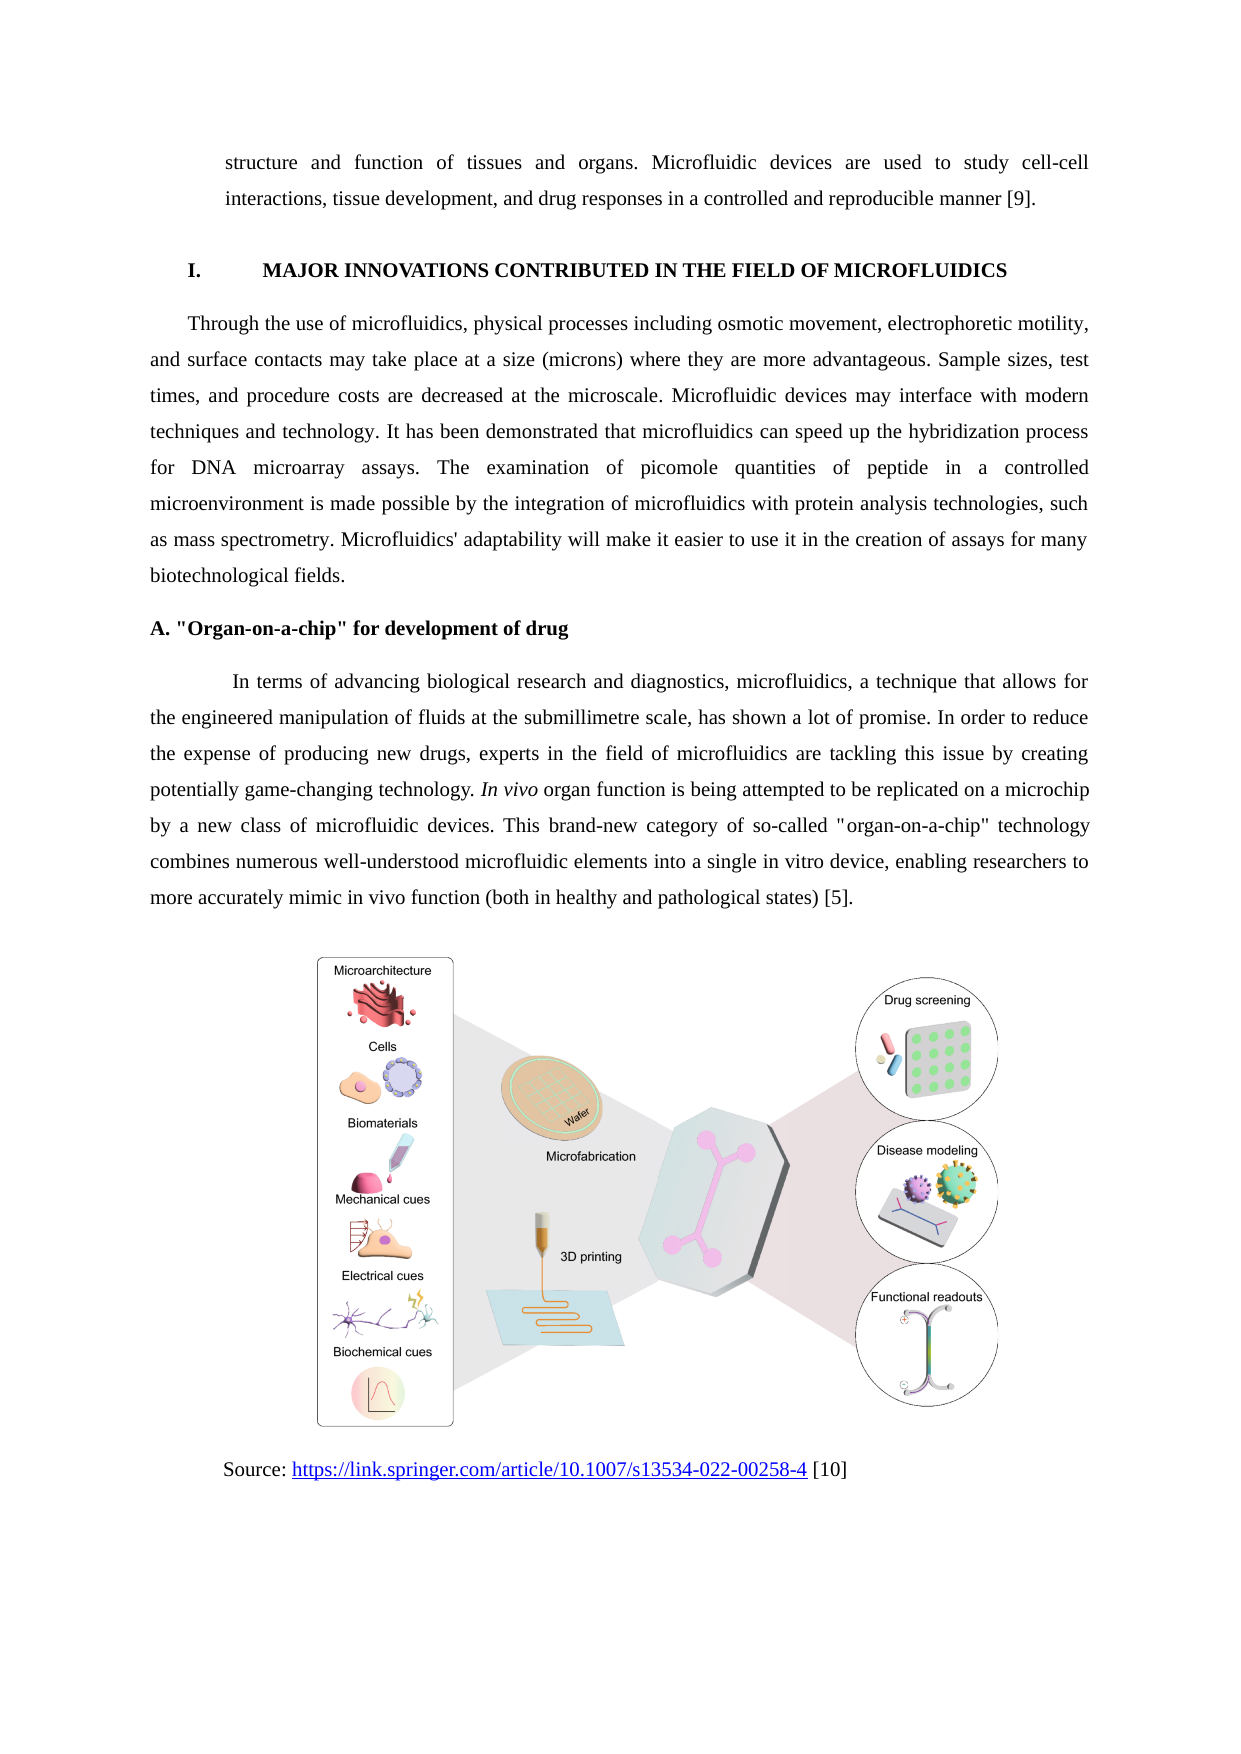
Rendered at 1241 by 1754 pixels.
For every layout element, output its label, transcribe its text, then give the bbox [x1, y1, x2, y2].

text Source: https://link.springer.com/article/10.1007/s13534-022-00258-4 [10] [150, 1457, 1090, 1481]
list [187, 150, 1090, 210]
picture [317, 956, 999, 1427]
text Through the use of microfluidics, physical processes including osmotic movement, electrophoretic motility, and surface contacts may take place at a size (microns) where they are more advantageous. Sample sizes, test times, and procedure costs are decreased at the microscale. Microfluidic devices may interface with modern techniques and technology. It has been demonstrated that microfluidics can speed up the hybridization process for DNA microarray assays. The examination of picomole quantities of peptide in a controlled microenvironment is made possible by the integration of microfluidics with protein analysis technologies, such as mass spectrometry. Microfluidics' adaptability will make it easier to use it in the creation of assays for many biotechnological fields. [150, 311, 1090, 587]
list MAJOR INNOVATIONS CONTRIBUTED IN THE FIELD OF MICROFLUIDICS [187, 258, 1090, 282]
list In terms of advancing biological research and diagnostics, microfluidics, a technique that allows for the engineered manipulation of fluids at the submillimetre scale, has shown a lot of promise. In order to reduce the expense of producing new drugs, experts in the field of microfluidics are tackling this issue by creating potentially game-changing technology. In vivo organ function is being attempted to be replicated on a microchip by a new class of microfluidic devices. This brand-new category of so-called "organ-on-a-chip" technology combines numerous well-understood microfluidic elements into a single in vitro device, enabling researchers to more accurately mimic in vivo function (both in healthy and pathological states) [5]. [150, 668, 1090, 909]
text A. "Organ-on-a-chip" for development of drug [150, 616, 1090, 640]
